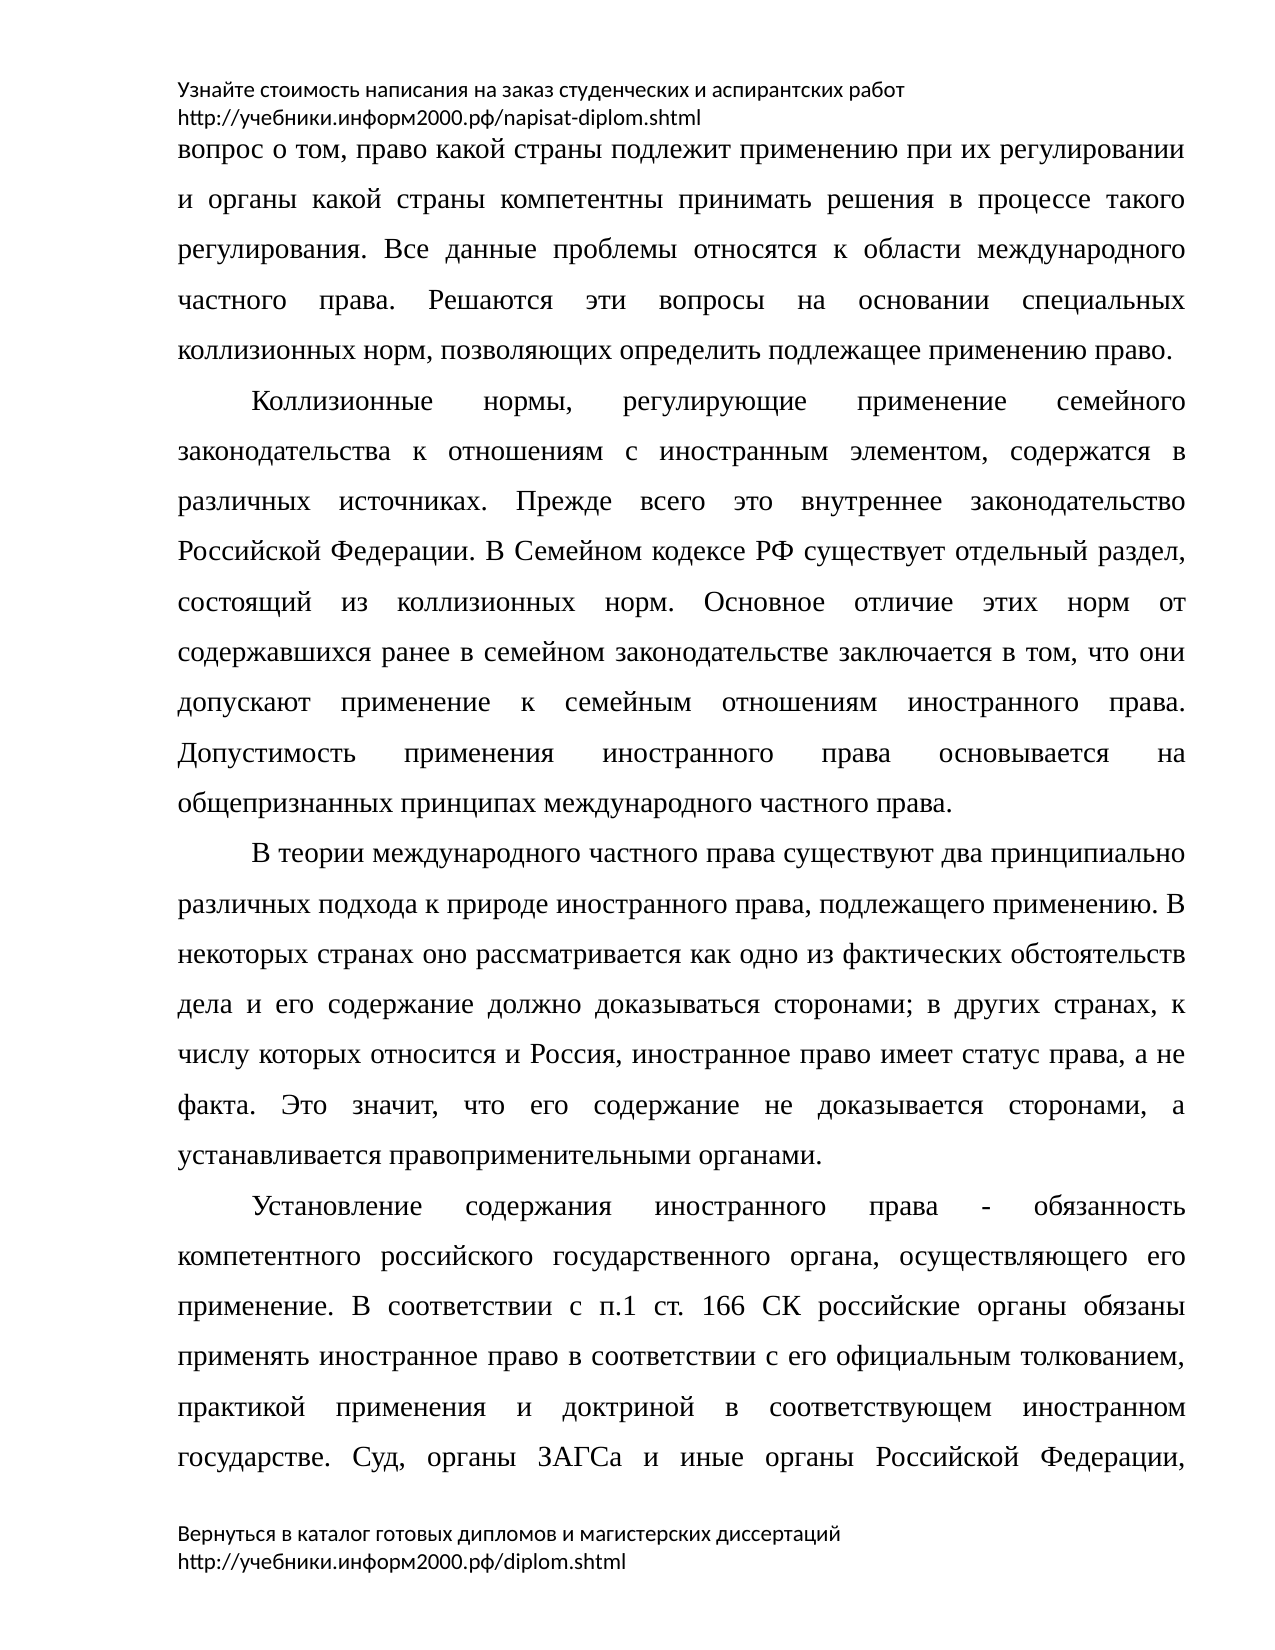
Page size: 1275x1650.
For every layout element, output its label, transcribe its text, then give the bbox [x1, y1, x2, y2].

text В теории международного частного права существуют два принципиально различных подхода к природе иностранного права, подлежащего применению. В некоторых странах оно рассматривается как одно из фактических обстоятельств дела и его содержание должно доказываться сторонами; в других странах, к числу которых относится и Россия, иностранное право имеет статус права, а не факта. Это значит, что его содержание не доказывается сторонами, а устанавливается правоприменительными органами. [177, 835, 1186, 1171]
text Коллизионные нормы, регулирующие применение семейного законодательства к отношениям с иностранным элементом, содержатся в различных источниках. Прежде всего это внутреннее законодательство Российской Федерации. В Семейном кодексе РФ существует отдельный раздел, состоящий из коллизионных норм. Основное отличие этих норм от содержавшихся ранее в семейном законодательстве заключается в том, что они допускают применение к семейным отношениям иностранного права. Допустимость применения иностранного права основывается на общепризнанных принципах международного частного права. [177, 383, 1186, 819]
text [177, 1188, 1186, 1473]
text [177, 131, 1186, 366]
